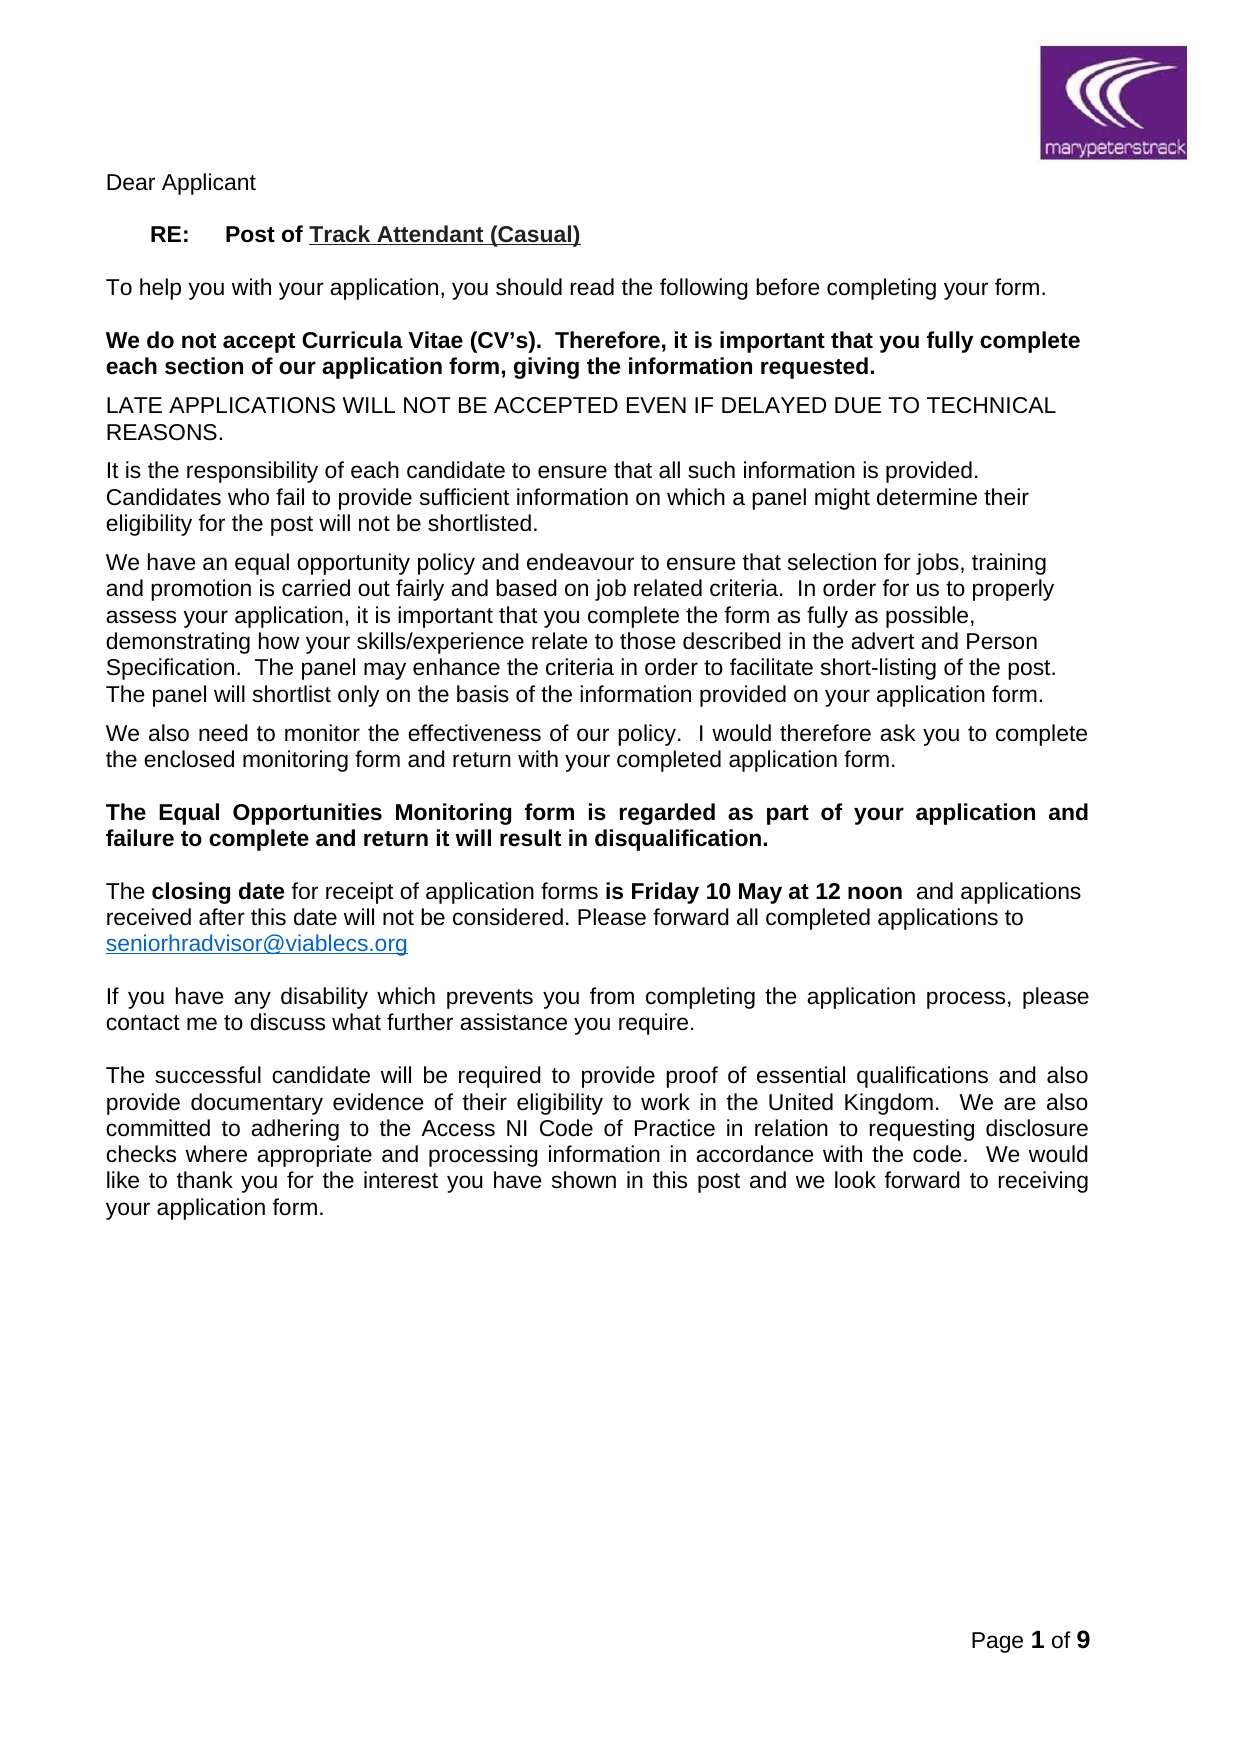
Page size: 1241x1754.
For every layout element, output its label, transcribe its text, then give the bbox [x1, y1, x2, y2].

text We do not accept Curricula Vitae (CV’s). Therefore, it is important that you fully complete each section of our application form, giving the information requested. [106, 327, 1090, 379]
text The Equal Opportunities Monitoring form is regarded as part of your application and failure to complete and return it will result in disqualification. [106, 798, 1090, 851]
text If you have any disability which prevents you from completing the application process, please contact me to discuss what further assistance you require. [106, 983, 1090, 1036]
text To help you with your application, you should read the following before completing your form. [106, 274, 1090, 301]
text The closing date for receipt of application forms is Friday 10 May at 12 noon and applications received after this date will not be considered. Please forward all completed applications to seniorhradvisor@viablecs.org [106, 878, 1090, 957]
text We also need to monitor the effectiveness of our policy. I would therefore ask you to complete the enclosed monitoring form and return with your completed application form. [106, 719, 1090, 772]
text Dear Applicant [106, 169, 1090, 195]
text It is the responsibility of each candidate to ensure that all such information is provided. Candidates who fail to provide sufficient information on which a panel might determine their eligibility for the post will not be shortlisted. [106, 457, 1090, 536]
text The successful candidate will be required to provide proof of essential qualifications and also provide documentary evidence of their eligibility to work in the United Kingdom. We are also committed to adhering to the Access NI Code of Practice in relation to requesting disclosure checks where appropriate and processing information in accordance with the code. We would like to thank you for the interest you have shown in this post and we look forward to receiving your application form. [106, 1062, 1090, 1220]
text RE: Post of Track Attendant (Casual) [150, 221, 1090, 248]
text We have an equal opportunity policy and endeavour to ensure that selection for jobs, training and promotion is carried out fairly and based on job related criteria. In order for us to properly assess your application, it is important that you complete the form as fully as possible, demonstrating how your skills/experience relate to those described in the advert and Person Specification. The panel may enhance the criteria in order to facilitate short-listing of the post. The panel will shortlist only on the basis of the information provided on your application form. [106, 549, 1090, 707]
text LATE APPLICATIONS WILL NOT BE ACCEPTED EVEN IF DELAYED DUE TO TECHNICAL REASONS. [106, 392, 1090, 445]
picture [1023, 7, 1202, 186]
